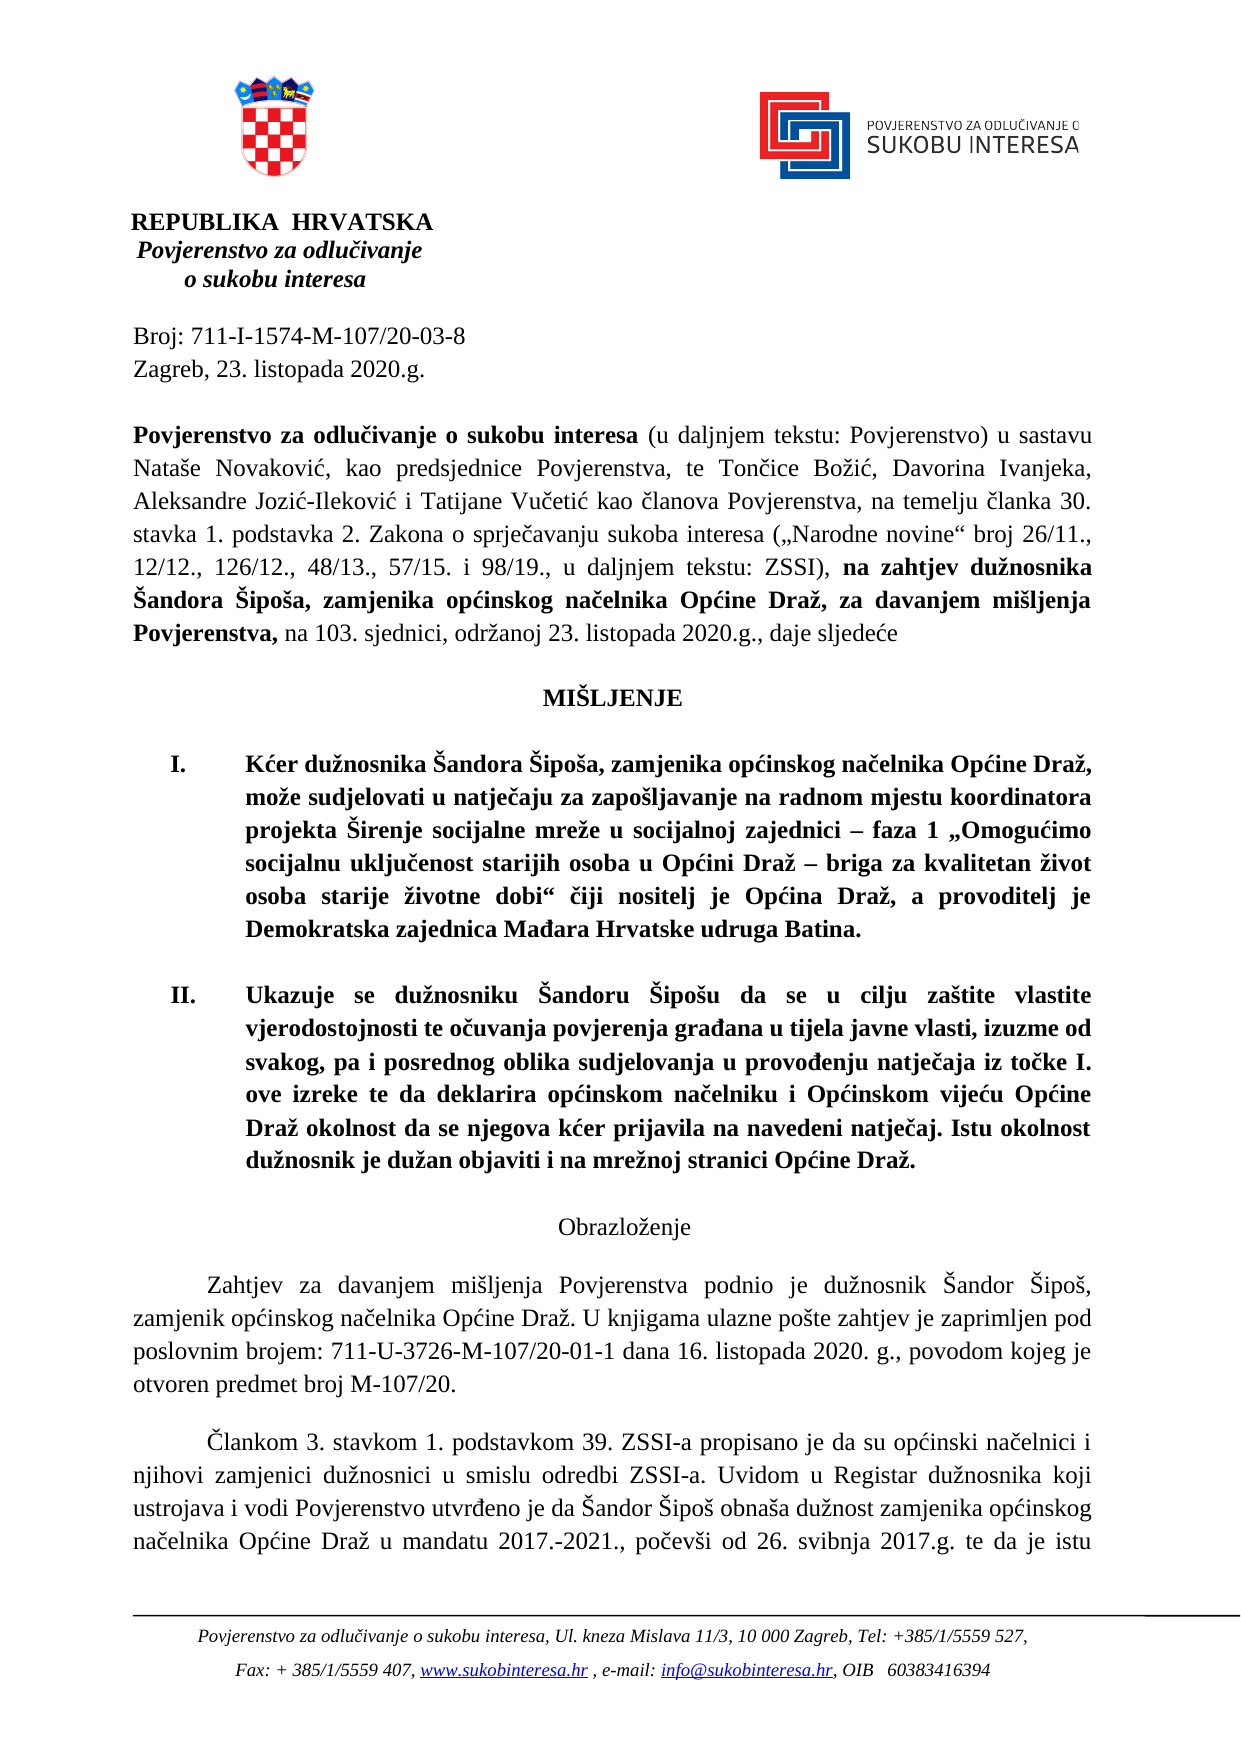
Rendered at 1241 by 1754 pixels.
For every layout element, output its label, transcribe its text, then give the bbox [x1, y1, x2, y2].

picture [231, 73, 320, 179]
text Zagreb, 23. listopada 2020.g. [133, 354, 1092, 383]
list Kćer dužnosnika Šandora Šipoša, zamjenika općinskog načelnika Općine Draž, može sudjelovati u natječaju za zapošljavanje na radnom mjestu koordinatora projekta Širenje socijalne mreže u socijalnoj zajednici – faza 1 „Omogućimo socijalnu uključenost starijih osoba u Općini Draž – briga za kvalitetan život osoba starije životne dobi“ čiji nositelj je Općina Draž, a provoditelj je Demokratska zajednica Mađara Hrvatske udruga Batina. [170, 749, 1092, 943]
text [133, 1427, 1092, 1554]
picture [760, 92, 1079, 179]
text Zahtjev za davanjem mišljenja Povjerenstva podnio je dužnosnik Šandor Šipoš, zamjenik općinskog načelnika Općine Draž. U knjigama ulazne pošte zahtjev je zaprimljen pod poslovnim brojem: 711-U-3726-M-107/20-01-1 dana 16. listopada 2020. g., povodom kojeg je otvoren predmet broj M-107/20. [133, 1270, 1092, 1397]
list Obrazloženje [245, 1212, 1092, 1240]
text Povjerenstvo za odlučivanje o sukobu interesa (u daljnjem tekstu: Povjerenstvo) u sastavu Nataše Novaković, kao predsjednice Povjerenstva, te Tončice Božić, Davorina Ivanjeka, Aleksandre Jozić-Ileković i Tatijane Vučetić kao članova Povjerenstva, na temelju članka 30. stavka 1. podstavka 2. Zakona o sprječavanju sukoba interesa („Narodne novine“ broj 26/11., 12/12., 126/12., 48/13., 57/15. i 98/19., u daljnjem tekstu: ZSSI), na zahtjev dužnosnika Šandora Šipoša, zamjenika općinskog načelnika Općine Draž, za davanjem mišljenja Povjerenstva, na 103. sjednici, održanoj 23. listopada 2020.g., daje sljedeće [133, 420, 1092, 647]
text MIŠLJENJE [133, 683, 1092, 712]
list Ukazuje se dužnosniku Šandoru Šipošu da se u cilju zaštite vlastite vjerodostojnosti te očuvanja povjerenja građana u tijela javne vlasti, izuzme od svakog, pa i posrednog oblika sudjelovanja u provođenju natječaja iz točke I. ove izreke te da deklarira općinskom načelniku i Općinskom vijeću Općine Draž okolnost da se njegova kćer prijavila na navedeni natječaj. Istu okolnost dužnosnik je dužan objaviti i na mrežnoj stranici Općine Draž. [170, 981, 1092, 1174]
text Broj: 711-I-1574-M-107/20-03-8 [133, 321, 1092, 349]
